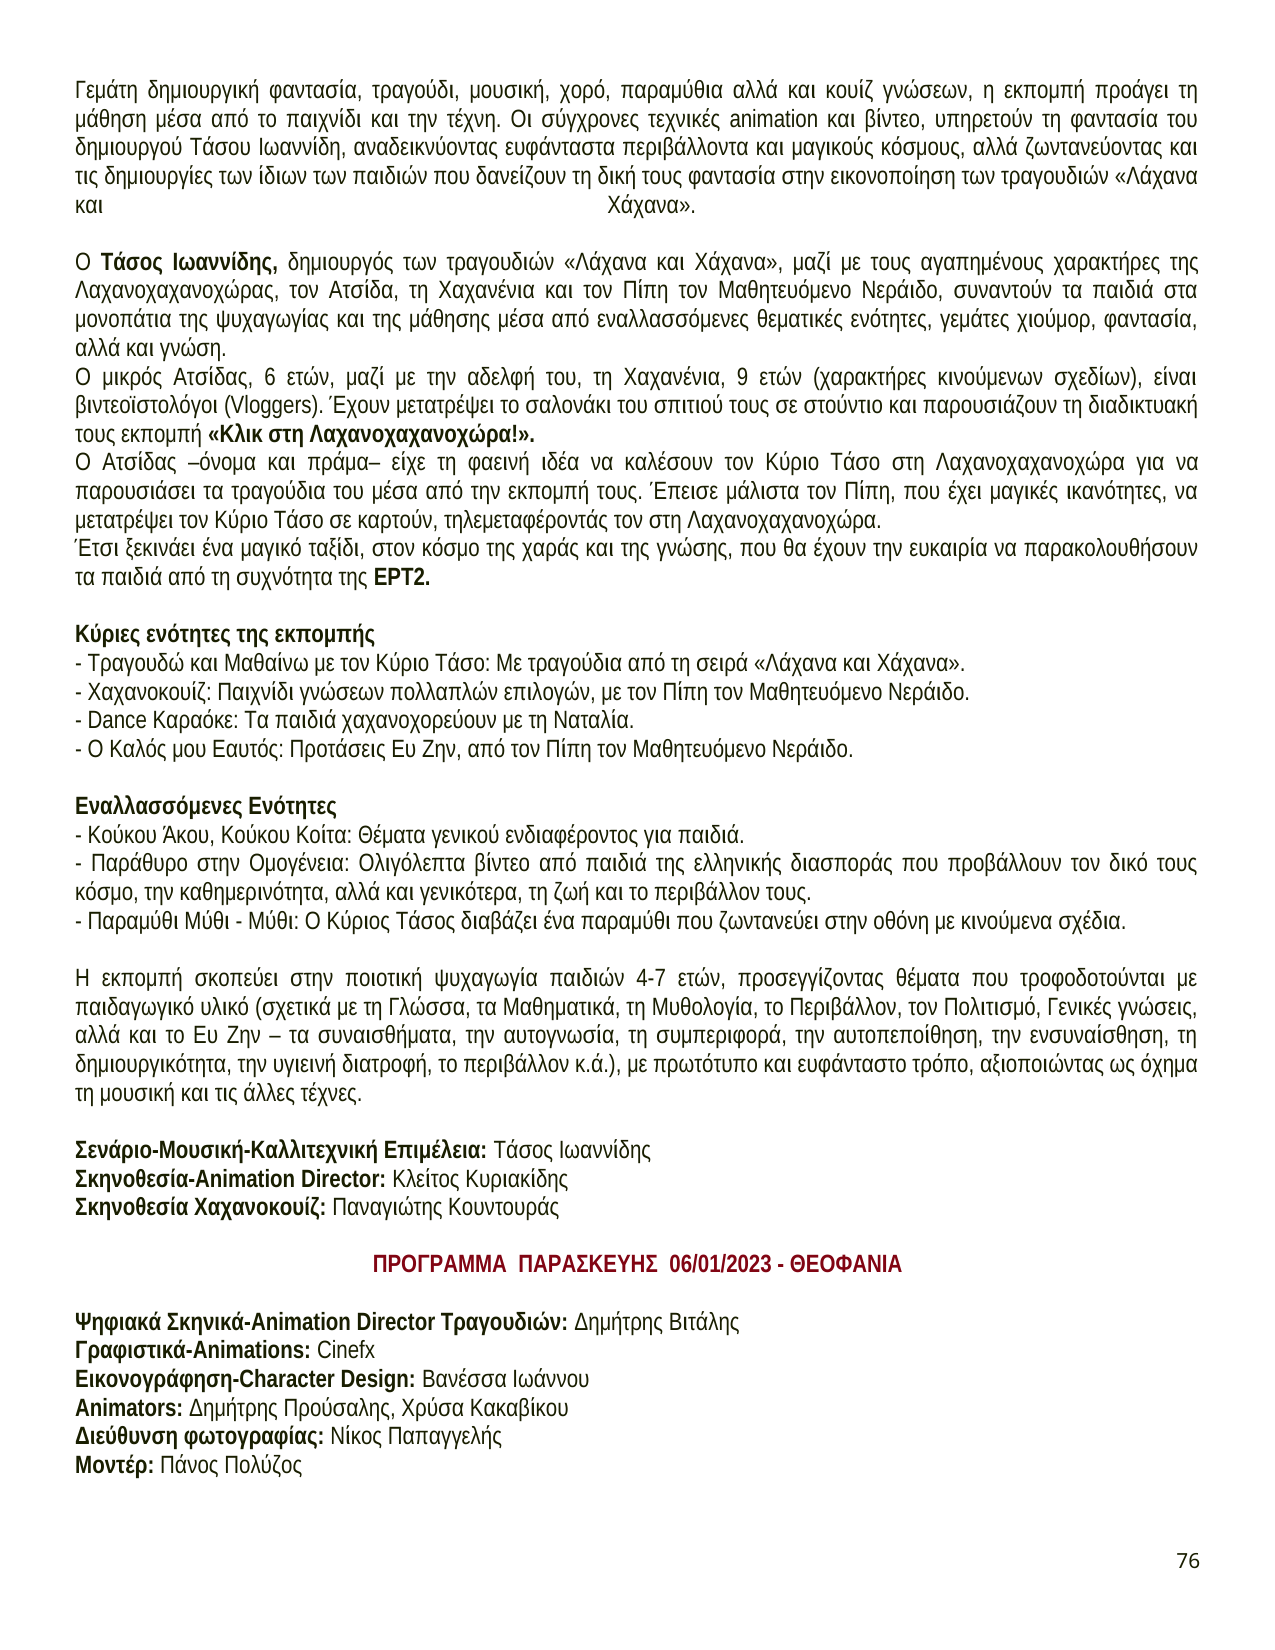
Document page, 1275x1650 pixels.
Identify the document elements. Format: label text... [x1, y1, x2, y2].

text - Ο Καλός μου Εαυτός: Προτάσεις Ευ Ζην, από τον Πίπη τον Μαθητευόμενο Νεράιδο. [75, 734, 1200, 762]
text ΠΡΟΓΡΑΜΜΑ ΠΑΡΑΣΚΕΥΗΣ 06/01/2023 - ΘΕΟΦΑΝΙΑ [75, 1249, 1200, 1278]
text Εναλλασσόμενες Ενότητες [75, 791, 1200, 820]
text - Χαχανοκουίζ: Παιχνίδι γνώσεων πολλαπλών επιλογών, με τον Πίπη τον Μαθητευόμενο Νεράιδο. [75, 677, 1200, 705]
text Σενάριο-Μουσική-Καλλιτεχνική Επιμέλεια: Τάσος Ιωαννίδης Σκηνοθεσία-Animation Director: Κλείτος Κυριακίδης Σκηνοθεσία Χαχανοκουίζ: Παναγιώτης Κουντουράς [75, 1135, 1200, 1221]
text Ψηφιακά Σκηνικά-Animation Director Τραγουδιών: Δημήτρης Βιτάλης Γραφιστικά-Animations: Cinefx Εικονογράφηση-Character Design: Βανέσσα Ιωάννου Animators: Δημήτρης Προύσαλης, Χρύσα Κακαβίκου Διεύθυνση φωτογραφίας: Νίκος Παπαγγελής Μοντέρ: Πάνος Πολύζος [75, 1307, 1200, 1479]
text Η εκπομπή σκοπεύει στην ποιοτική ψυχαγωγία παιδιών 4-7 ετών, προσεγγίζοντας θέματα που τροφοδοτούνται με παιδαγωγικό υλικό (σχετικά με τη Γλώσσα, τα Μαθηματικά, τη Μυθολογία, το Περιβάλλον, τον Πολιτισμό, Γενικές γνώσεις, αλλά και το Ευ Ζην – τα συναισθήματα, την αυτογνωσία, τη συμπεριφορά, την αυτοπεποίθηση, την ενσυναίσθηση, τη δημιουργικότητα, την υγιεινή διατροφή, το περιβάλλον κ.ά.), με πρωτότυπο και ευφάνταστο τρόπο, αξιοποιώντας ως όχημα τη μουσική και τις άλλες τέχνες. [75, 963, 1200, 1106]
text - Dance Καραόκε: Τα παιδιά χαχανοχορεύουν με τη Ναταλία. [75, 705, 1200, 734]
text - Τραγουδώ και Μαθαίνω με τον Κύριο Τάσο: Με τραγούδια από τη σειρά «Λάχανα και Χάχανα». [75, 648, 1200, 677]
text Έτσι ξεκινάει ένα μαγικό ταξίδι, στον κόσμο της χαράς και της γνώσης, που θα έχουν την ευκαιρία να παρακολουθήσουν τα παιδιά από τη συχνότητα της ΕΡΤ2. [75, 533, 1200, 591]
text - Παραμύθι Μύθι - Μύθι: Ο Κύριος Τάσος διαβάζει ένα παραμύθι που ζωντανεύει στην οθόνη με κινούμενα σχέδια. [75, 906, 1200, 934]
text Κύριες ενότητες της εκπομπής [75, 619, 1200, 648]
text Ο μικρός Ατσίδας, 6 ετών, μαζί με την αδελφή του, τη Χαχανένια, 9 ετών (χαρακτήρες κινούμενων σχεδίων), είναι βιντεοϊστολόγοι (Vloggers). Έχουν μετατρέψει το σαλονάκι του σπιτιού τους σε στούντιο και παρουσιάζουν τη διαδικτυακή τους εκπομπή «Κλικ στη Λαχανοχαχανοχώρα!». [75, 361, 1200, 447]
text - Κούκου Άκου, Κούκου Κοίτα: Θέματα γενικού ενδιαφέροντος για παιδιά. [75, 820, 1200, 848]
text Γεμάτη δημιουργική φαντασία, τραγούδι, μουσική, χορό, παραμύθια αλλά και κουίζ γνώσεων, η εκπομπή προάγει τη μάθηση μέσα από το παιχνίδι και την τέχνη. Οι σύγχρονες τεχνικές animation και βίντεο, υπηρετούν τη φαντασία του δημιουργού Τάσου Ιωαννίδη, αναδεικνύοντας ευφάνταστα περιβάλλοντα και μαγικούς κόσμους, αλλά ζωντανεύοντας και τις δημιουργίες των ίδιων των παιδιών που δανείζουν τη δική τους φαντασία στην εικονοποίηση των τραγουδιών «Λάχανα και Χάχανα». Ο Τάσος Ιωαννίδης, δημιουργός των τραγουδιών «Λάχανα και Χάχανα», μαζί με τους αγαπημένους χαρακτήρες της Λαχανοχαχανοχώρας, τον Ατσίδα, τη Χαχανένια και τον Πίπη τον Μαθητευόμενο Νεράιδο, συναντούν τα παιδιά στα μονοπάτια της ψυχαγωγίας και της μάθησης μέσα από εναλλασσόμενες θεματικές ενότητες, γεμάτες χιούμορ, φαντασία, αλλά και γνώση. [75, 75, 1200, 361]
text - Παράθυρο στην Ομογένεια: Ολιγόλεπτα βίντεο από παιδιά της ελληνικής διασποράς που προβάλλουν τον δικό τους κόσμο, την καθημερινότητα, αλλά και γενικότερα, τη ζωή και το περιβάλλον τους. [75, 848, 1200, 906]
text Ο Ατσίδας –όνομα και πράμα– είχε τη φαεινή ιδέα να καλέσουν τον Κύριο Τάσο στη Λαχανοχαχανοχώρα για να παρουσιάσει τα τραγούδια του μέσα από την εκπομπή τους. Έπεισε μάλιστα τον Πίπη, που έχει μαγικές ικανότητες, να μετατρέψει τον Κύριο Τάσο σε καρτούν, τηλεμεταφέροντάς τον στη Λαχανοχαχανοχώρα. [75, 447, 1200, 533]
